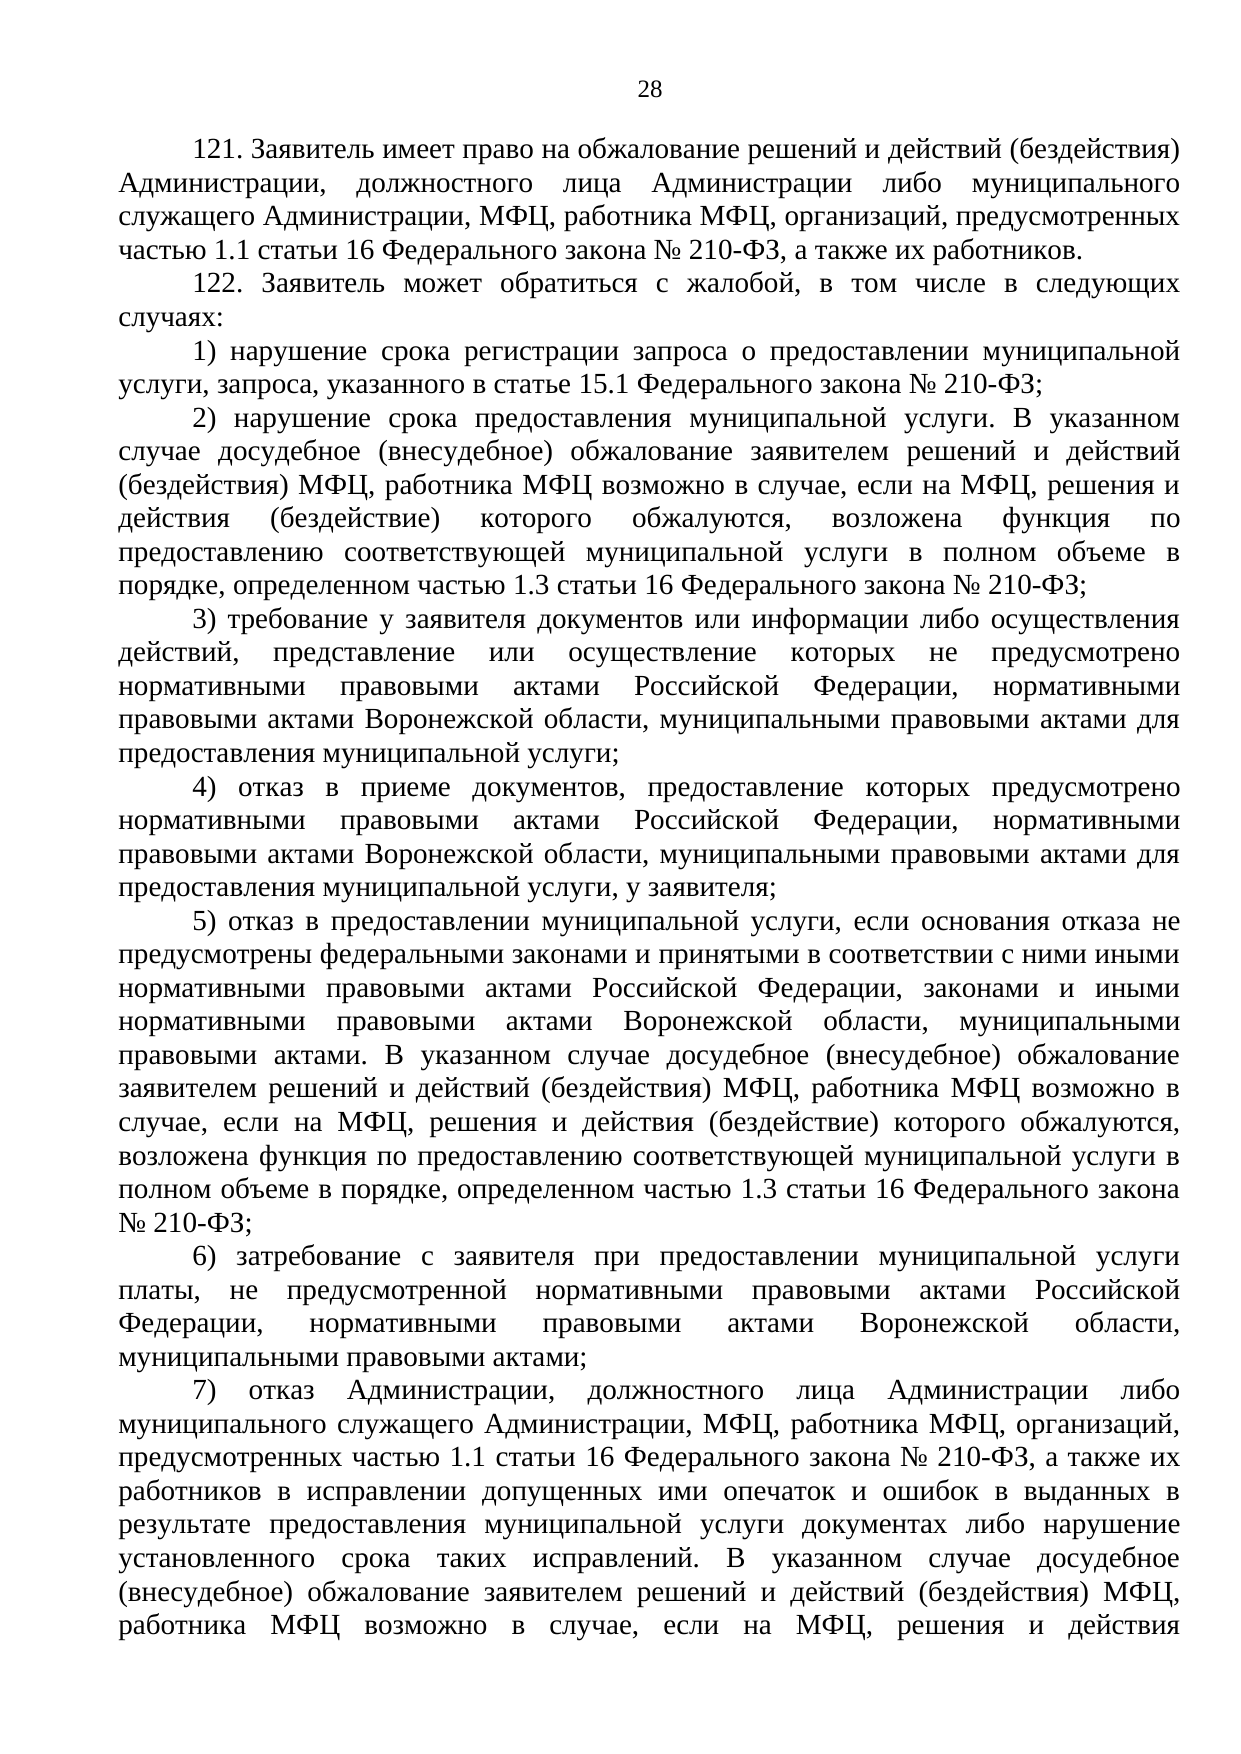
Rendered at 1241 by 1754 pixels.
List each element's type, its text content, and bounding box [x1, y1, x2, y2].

text 5) отказ в предоставлении муниципальной услуги, если основания отказа не предусмотрены федеральными законами и принятыми в соответствии с ними иными нормативными правовыми актами Российской Федерации, законами и иными нормативными правовыми актами Воронежской области, муниципальными правовыми актами. В указанном случае досудебное (внесудебное) обжалование заявителем решений и действий (бездействия) МФЦ, работника МФЦ возможно в случае, если на МФЦ, решения и действия (бездействие) которого обжалуются, возложена функция по предоставлению соответствующей муниципальной услуги в полном объеме в порядке, определенном частью 1.3 статьи 16 Федерального закона № 210-ФЗ; [118, 903, 1181, 1238]
text 2) нарушение срока предоставления муниципальной услуги. В указанном случае досудебное (внесудебное) обжалование заявителем решений и действий (бездействия) МФЦ, работника МФЦ возможно в случае, если на МФЦ, решения и действия (бездействие) которого обжалуются, возложена функция по предоставлению соответствующей муниципальной услуги в полном объеме в порядке, определенном частью 1.3 статьи 16 Федерального закона № 210-ФЗ; [118, 400, 1181, 601]
text 4) отказ в приеме документов, предоставление которых предусмотрено нормативными правовыми актами Российской Федерации, нормативными правовыми актами Воронежской области, муниципальными правовыми актами для предоставления муниципальной услуги, у заявителя; [118, 769, 1181, 903]
text 6) затребование с заявителя при предоставлении муниципальной услуги платы, не предусмотренной нормативными правовыми актами Российской Федерации, нормативными правовыми актами Воронежской области, муниципальными правовыми актами; [118, 1238, 1181, 1372]
text 122. Заявитель может обратиться с жалобой, в том числе в следующих случаях: [118, 266, 1181, 333]
text 1) нарушение срока регистрации запроса о предоставлении муниципальной услуги, запроса, указанного в статье 15.1 Федерального закона № 210-ФЗ; [118, 333, 1181, 400]
text 3) требование у заявителя документов или информации либо осуществления действий, представление или осуществление которых не предусмотрено нормативными правовыми актами Российской Федерации, нормативными правовыми актами Воронежской области, муниципальными правовыми актами для предоставления муниципальной услуги; [118, 601, 1181, 769]
text 121. Заявитель имеет право на обжалование решений и действий (бездействия) Администрации, должностного лица Администрации либо муниципального служащего Администрации, МФЦ, работника МФЦ, организаций, предусмотренных частью 1.1 статьи 16 Федерального закона № 210-ФЗ, а также их работников. [118, 131, 1181, 266]
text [118, 1372, 1181, 1641]
